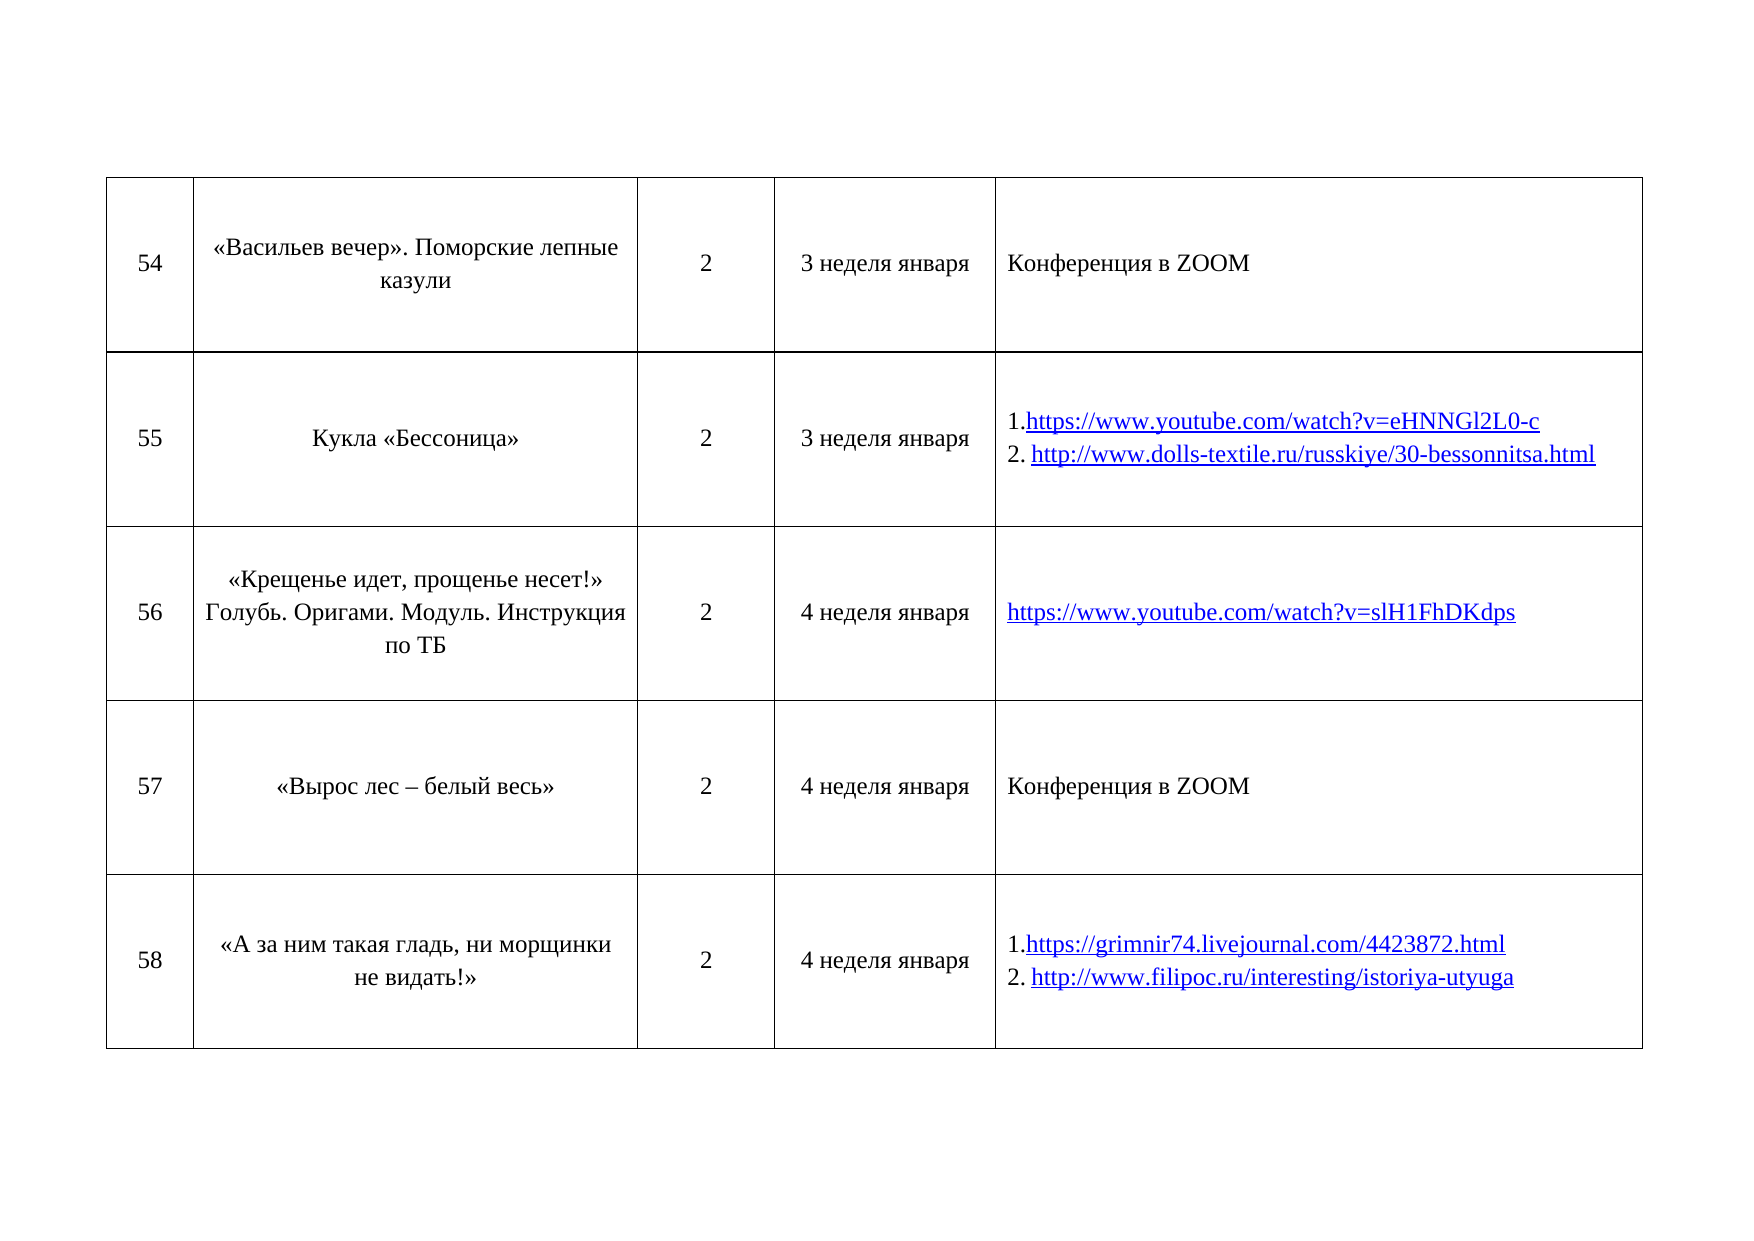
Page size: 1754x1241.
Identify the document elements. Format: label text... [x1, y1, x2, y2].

table_cell «Крещенье идет, прощенье несет!» Голубь. Оригами. Модуль. Инструкция по ТБ [194, 527, 637, 700]
table_cell «А за ним такая гладь, ни морщинки не видать!» [194, 875, 637, 1048]
table_cell 55 [107, 353, 193, 526]
table_cell https://www.youtube.com/watch?v=slH1FhDKdps [996, 527, 1642, 700]
table_cell 2 [638, 178, 774, 351]
table_cell 58 [107, 875, 193, 1048]
table_cell 3 неделя января [775, 353, 995, 526]
table_cell 3 неделя января [775, 178, 995, 351]
table_cell «Вырос лес – белый весь» [194, 701, 637, 874]
table_cell Кукла «Бессоница» [194, 353, 637, 526]
table_cell 4 неделя января [775, 875, 995, 1048]
table_cell 54 [107, 178, 193, 351]
table_cell 2 [638, 527, 774, 700]
table_cell Конференция в ZOOM [996, 178, 1642, 351]
table_cell 2 [638, 875, 774, 1048]
table_cell 1.https://grimnir74.livejournal.com/4423872.html 2. http://www.filipoc.ru/interesting/istoriya-utyuga [996, 875, 1642, 1048]
table_cell 57 [107, 701, 193, 874]
table_cell 2 [638, 701, 774, 874]
table_cell «Васильев вечер». Поморские лепные казули [194, 178, 637, 351]
table_cell 2 [638, 353, 774, 526]
table_cell 4 неделя января [775, 527, 995, 700]
table_cell 56 [107, 527, 193, 700]
table_cell 1.https://www.youtube.com/watch?v=eHNNGl2L0-c 2. http://www.dolls-textile.ru/russkiye/30-bessonnitsa.html [996, 353, 1642, 526]
table_cell Конференция в ZOOM [996, 701, 1642, 874]
table_cell 4 неделя января [775, 701, 995, 874]
